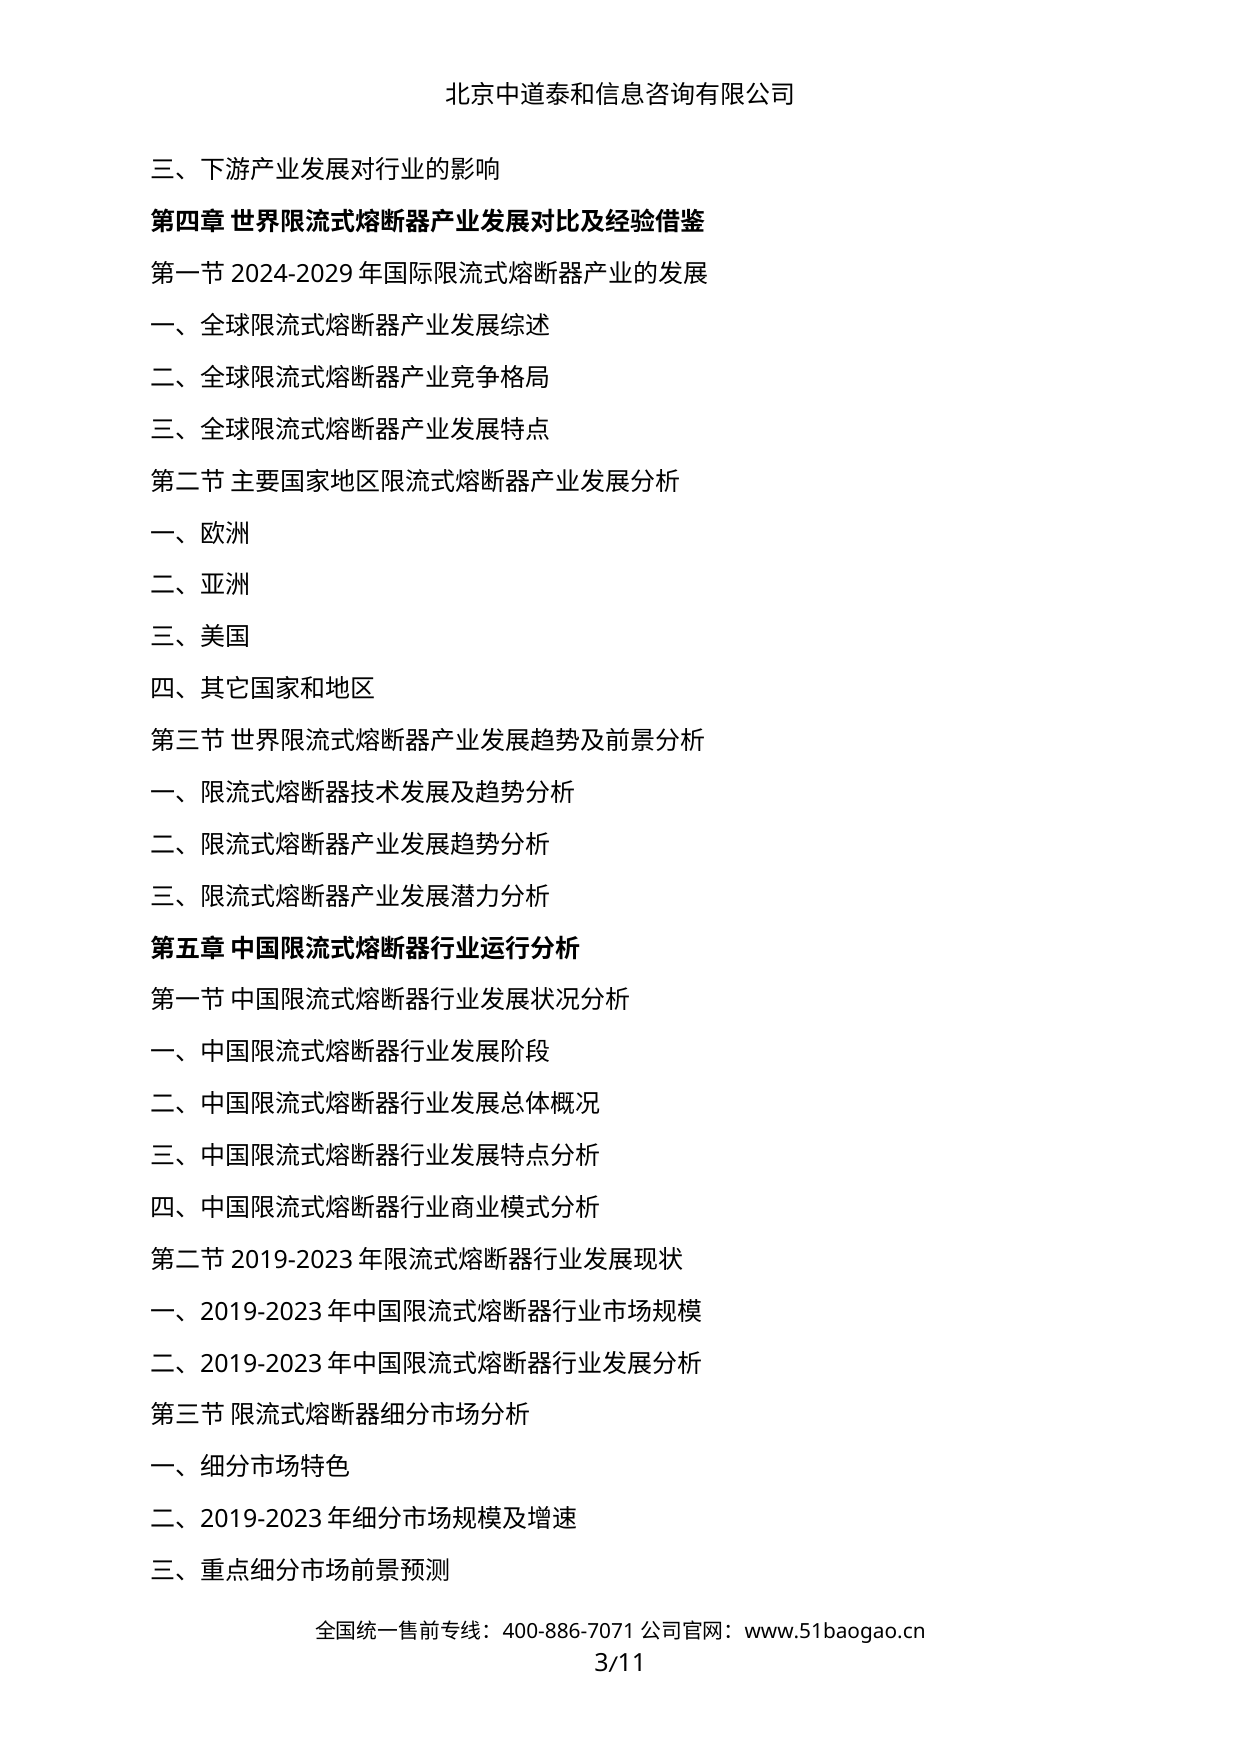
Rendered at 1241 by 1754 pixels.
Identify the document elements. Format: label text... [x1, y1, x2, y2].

text 三、全球限流式熔断器产业发展特点 [150, 409, 1090, 446]
text 一、全球限流式熔断器产业发展综述 [150, 306, 1090, 342]
text 二、限流式熔断器产业发展趋势分析 [150, 824, 1090, 861]
text 第二节 主要国家地区限流式熔断器产业发展分析 [150, 461, 1090, 497]
text 四、中国限流式熔断器行业商业模式分析 [150, 1187, 1090, 1224]
text 三、限流式熔断器产业发展潜力分析 [150, 876, 1090, 912]
text 第三节 世界限流式熔断器产业发展趋势及前景分析 [150, 721, 1090, 757]
text 二、亚洲 [150, 565, 1090, 601]
text 四、其它国家和地区 [150, 669, 1090, 705]
text 二、2019-2023年中国限流式熔断器行业发展分析 [150, 1343, 1090, 1379]
text 一、细分市场特色 [150, 1447, 1090, 1483]
text 三、中国限流式熔断器行业发展特点分析 [150, 1136, 1090, 1172]
text 二、中国限流式熔断器行业发展总体概况 [150, 1084, 1090, 1120]
text 一、限流式熔断器技术发展及趋势分析 [150, 772, 1090, 809]
text 一、中国限流式熔断器行业发展阶段 [150, 1032, 1090, 1068]
text 三、美国 [150, 617, 1090, 653]
text 第一节 中国限流式熔断器行业发展状况分析 [150, 980, 1090, 1016]
text 第一节 2024-2029年国际限流式熔断器产业的发展 [150, 254, 1090, 290]
text 第四章 世界限流式熔断器产业发展对比及经验借鉴 [150, 202, 1090, 238]
text 二、2019-2023年细分市场规模及增速 [150, 1499, 1090, 1535]
text 二、全球限流式熔断器产业竞争格局 [150, 357, 1090, 394]
text 三、重点细分市场前景预测 [150, 1551, 1090, 1587]
text 第三节 限流式熔断器细分市场分析 [150, 1395, 1090, 1431]
text 第五章 中国限流式熔断器行业运行分析 [150, 928, 1090, 964]
text 一、欧洲 [150, 513, 1090, 549]
text 第二节 2019-2023年限流式熔断器行业发展现状 [150, 1239, 1090, 1276]
text 一、2019-2023年中国限流式熔断器行业市场规模 [150, 1291, 1090, 1327]
text 三、下游产业发展对行业的影响 [150, 150, 1090, 186]
